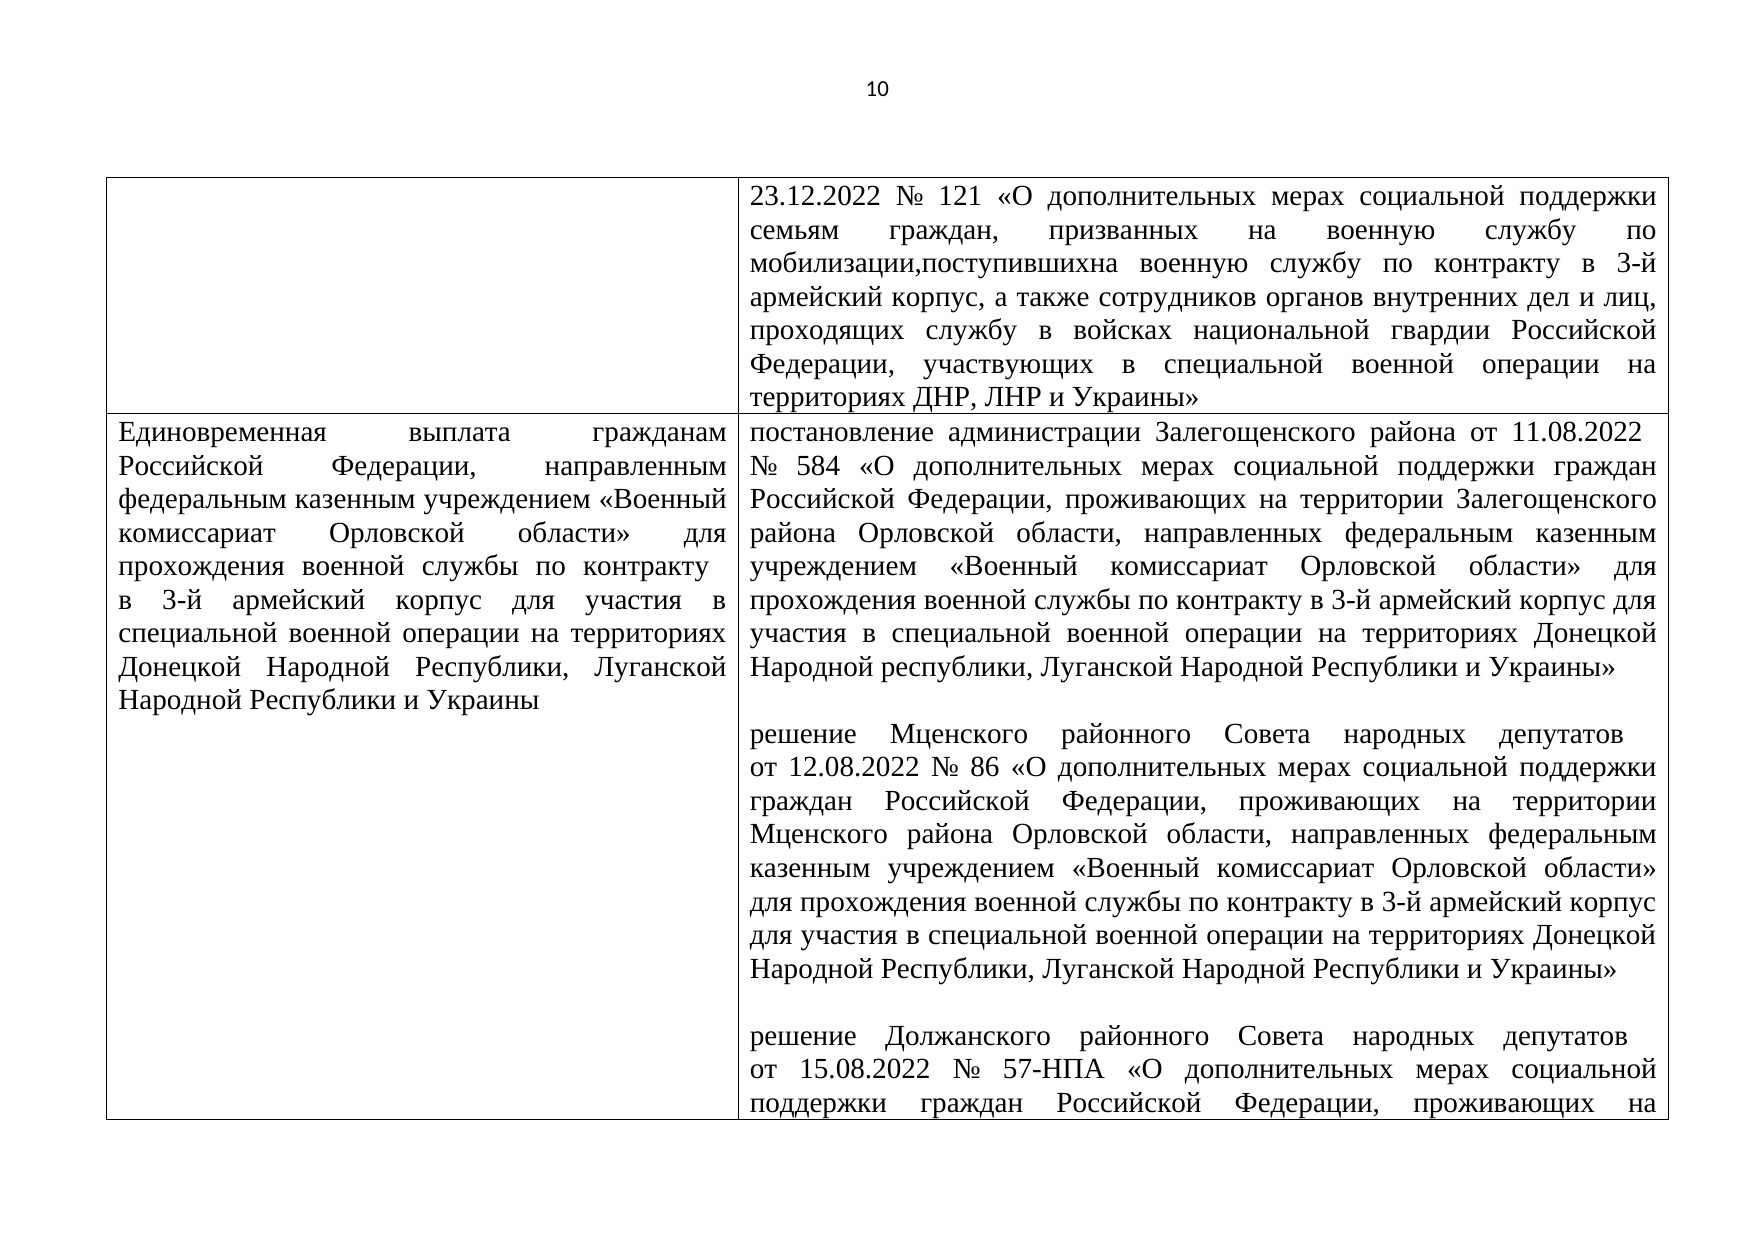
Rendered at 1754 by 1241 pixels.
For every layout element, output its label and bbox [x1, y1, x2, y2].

table_cell [739, 178, 1668, 413]
table_cell [739, 414, 1668, 1118]
table_cell [107, 414, 738, 1118]
table_cell [107, 178, 738, 413]
